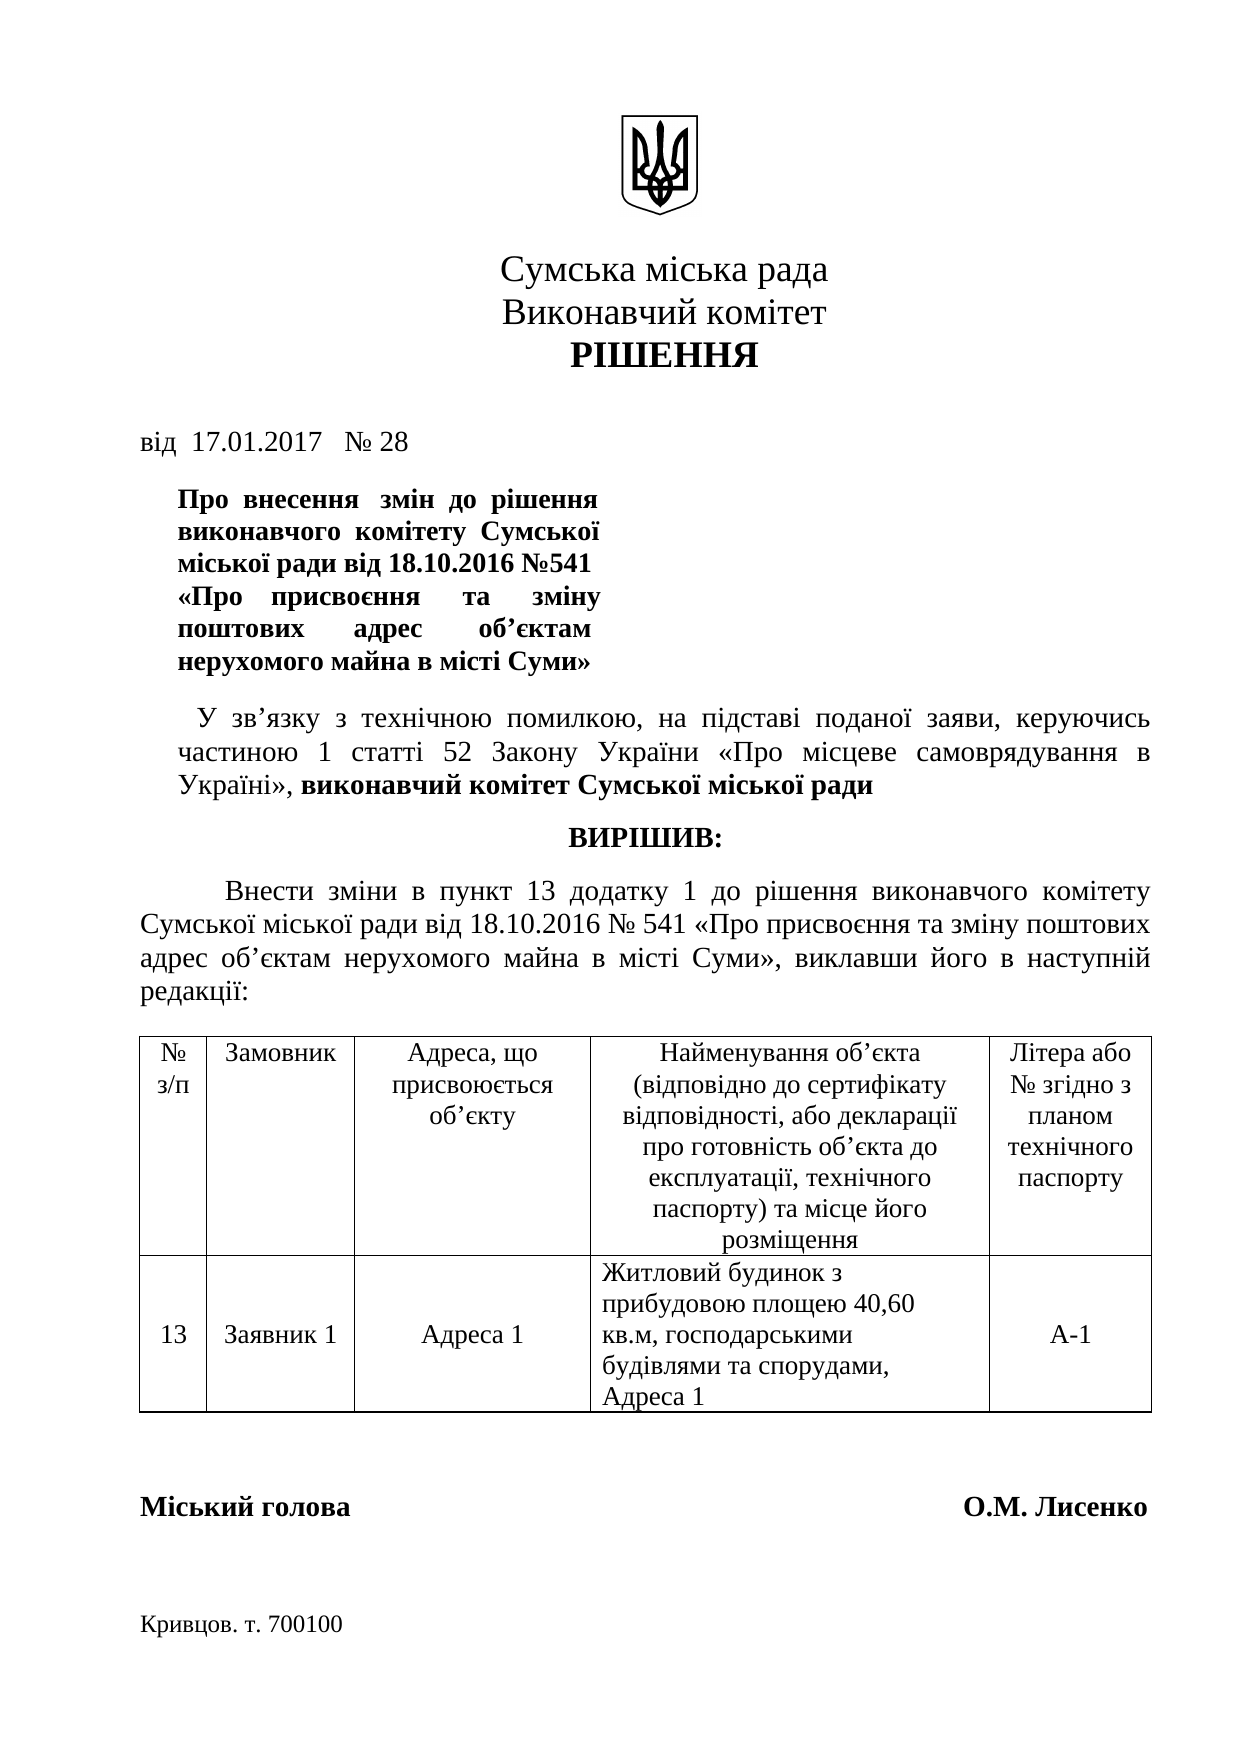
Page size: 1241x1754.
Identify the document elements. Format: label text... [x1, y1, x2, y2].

table_cell 13 [140, 1256, 206, 1411]
text Міський голова О.М. Лисенко [140, 1489, 1152, 1523]
text У зв’язку з технічною помилкою, на підставі поданої заяви, керуючись частиною 1 статті 52 Закону України «Про місцеве самоврядування в Україні», виконавчий комітет Сумської міської ради [177, 482, 1152, 801]
table_header Літера або № згідно з планом технічного паспорту [990, 1037, 1151, 1254]
picture [618, 111, 702, 217]
table_header № з/п [140, 1037, 206, 1254]
text Кривцов. т. 700100 [140, 1609, 1152, 1638]
text Виконавчий комітет [177, 289, 1152, 333]
text РІШЕННЯ [177, 333, 1152, 376]
table_cell Адреса 1 [355, 1256, 590, 1411]
table_header Про внесення змін до рішення виконавчого комітету Сумської міської ради від 18.10.2016 №541 «Про присвоєння та зміну поштових адрес об’єктам нерухомого майна в місті Суми» [166, 482, 711, 700]
table_header Найменування об’єкта (відповідно до сертифікату відповідності, або декларації про готовність об’єкта до експлуатації, технічного паспорту) та місце його розміщення [591, 1037, 989, 1254]
table_cell А-1 [990, 1256, 1151, 1411]
text Внести зміни в пункт 13 додатку 1 до рішення виконавчого комітету Сумської міської ради від 18.10.2016 № 541 «Про присвоєння та зміну поштових адрес об’єктам нерухомого майна в місті Суми», виклавши його в наступній редакції: [140, 873, 1152, 1007]
table_header Адреса, що присвоюється об’єкту [355, 1037, 590, 1254]
text від 17.01.2017 № 28 [140, 424, 1152, 457]
text ВИРІШИВ: [140, 820, 1152, 853]
text Сумська міська рада [177, 246, 1152, 289]
table_cell Заявник 1 [207, 1256, 354, 1411]
table_header Замовник [207, 1037, 354, 1254]
table_cell Житловий будинок з прибудовою площею 40,60 кв.м, господарськими будівлями та спорудами, Адреса 1 [591, 1256, 989, 1411]
